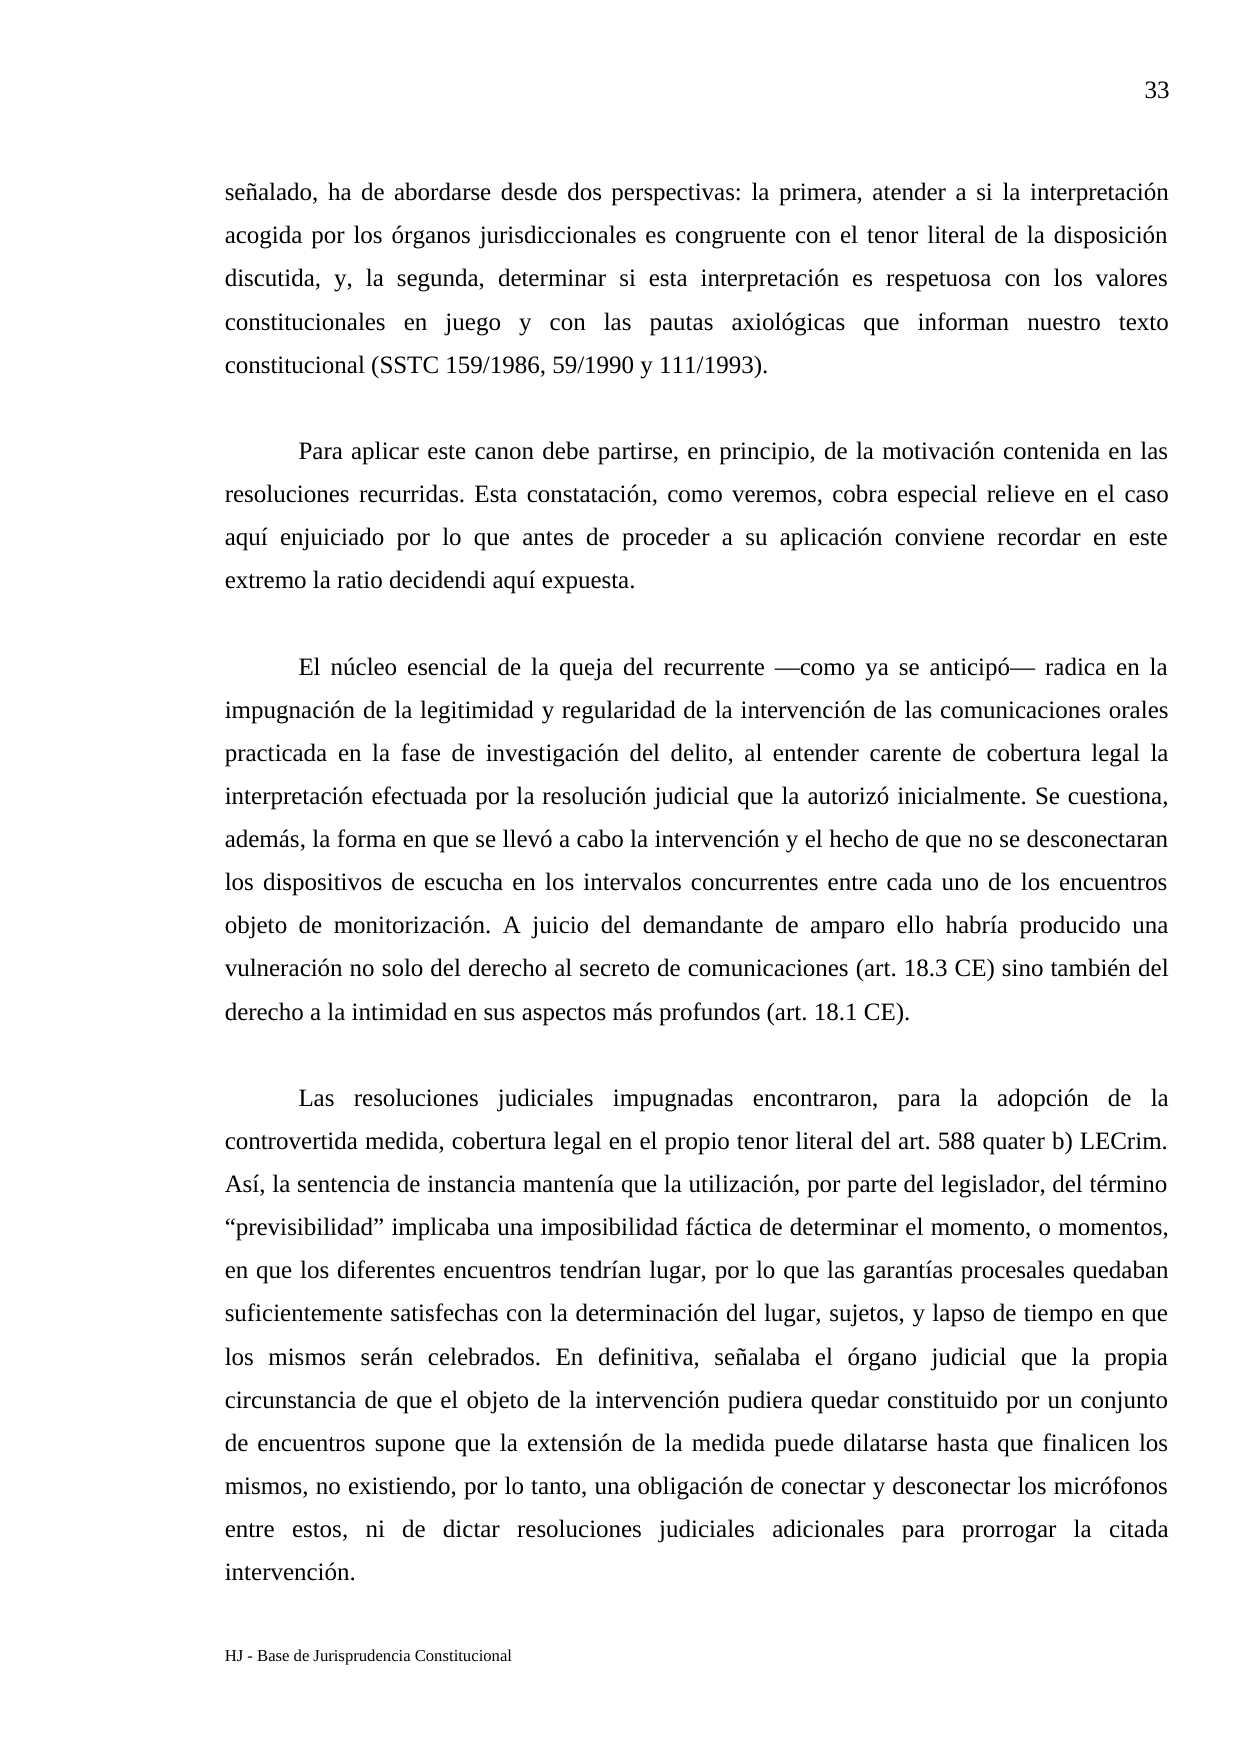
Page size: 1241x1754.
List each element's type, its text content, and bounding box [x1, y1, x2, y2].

text El núcleo esencial de la queja del recurrente —como ya se anticipó— radica en la impugnación de la legitimidad y regularidad de la intervención de las comunicaciones orales practicada en la fase de investigación del delito, al entender carente de cobertura legal la interpretación efectuada por la resolución judicial que la autorizó inicialmente. Se cuestiona, además, la forma en que se llevó a cabo la intervención y el hecho de que no se desconectaran los dispositivos de escucha en los intervalos concurrentes entre cada uno de los encuentros objeto de monitorización. A juicio del demandante de amparo ello habría producido una vulneración no solo del derecho al secreto de comunicaciones (art. 18.3 CE) sino también del derecho a la intimidad en sus aspectos más profundos (art. 18.1 CE). [224, 652, 1169, 1025]
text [224, 177, 1169, 378]
text Para aplicar este canon debe partirse, en principio, de la motivación contenida en las resoluciones recurridas. Esta constatación, como veremos, cobra especial relieve en el caso aquí enjuiciado por lo que antes de proceder a su aplicación conviene recordar en este extremo la ratio decidendi aquí expuesta. [224, 436, 1169, 594]
text Las resoluciones judiciales impugnadas encontraron, para la adopción de la controvertida medida, cobertura legal en el propio tenor literal del art. 588 quater b) LECrim. Así, la sentencia de instancia mantenía que la utilización, por parte del legislador, del término “previsibilidad” implicaba una imposibilidad fáctica de determinar el momento, o momentos, en que los diferentes encuentros tendrían lugar, por lo que las garantías procesales quedaban suficientemente satisfechas con la determinación del lugar, sujetos, y lapso de tiempo en que los mismos serán celebrados. En definitiva, señalaba el órgano judicial que la propia circunstancia de que el objeto de la intervención pudiera quedar constituido por un conjunto de encuentros supone que la extensión de la medida puede dilatarse hasta que finalicen los mismos, no existiendo, por lo tanto, una obligación de conectar y desconectar los micrófonos entre estos, ni de dictar resoluciones judiciales adicionales para prorrogar la citada intervención. [224, 1083, 1169, 1586]
